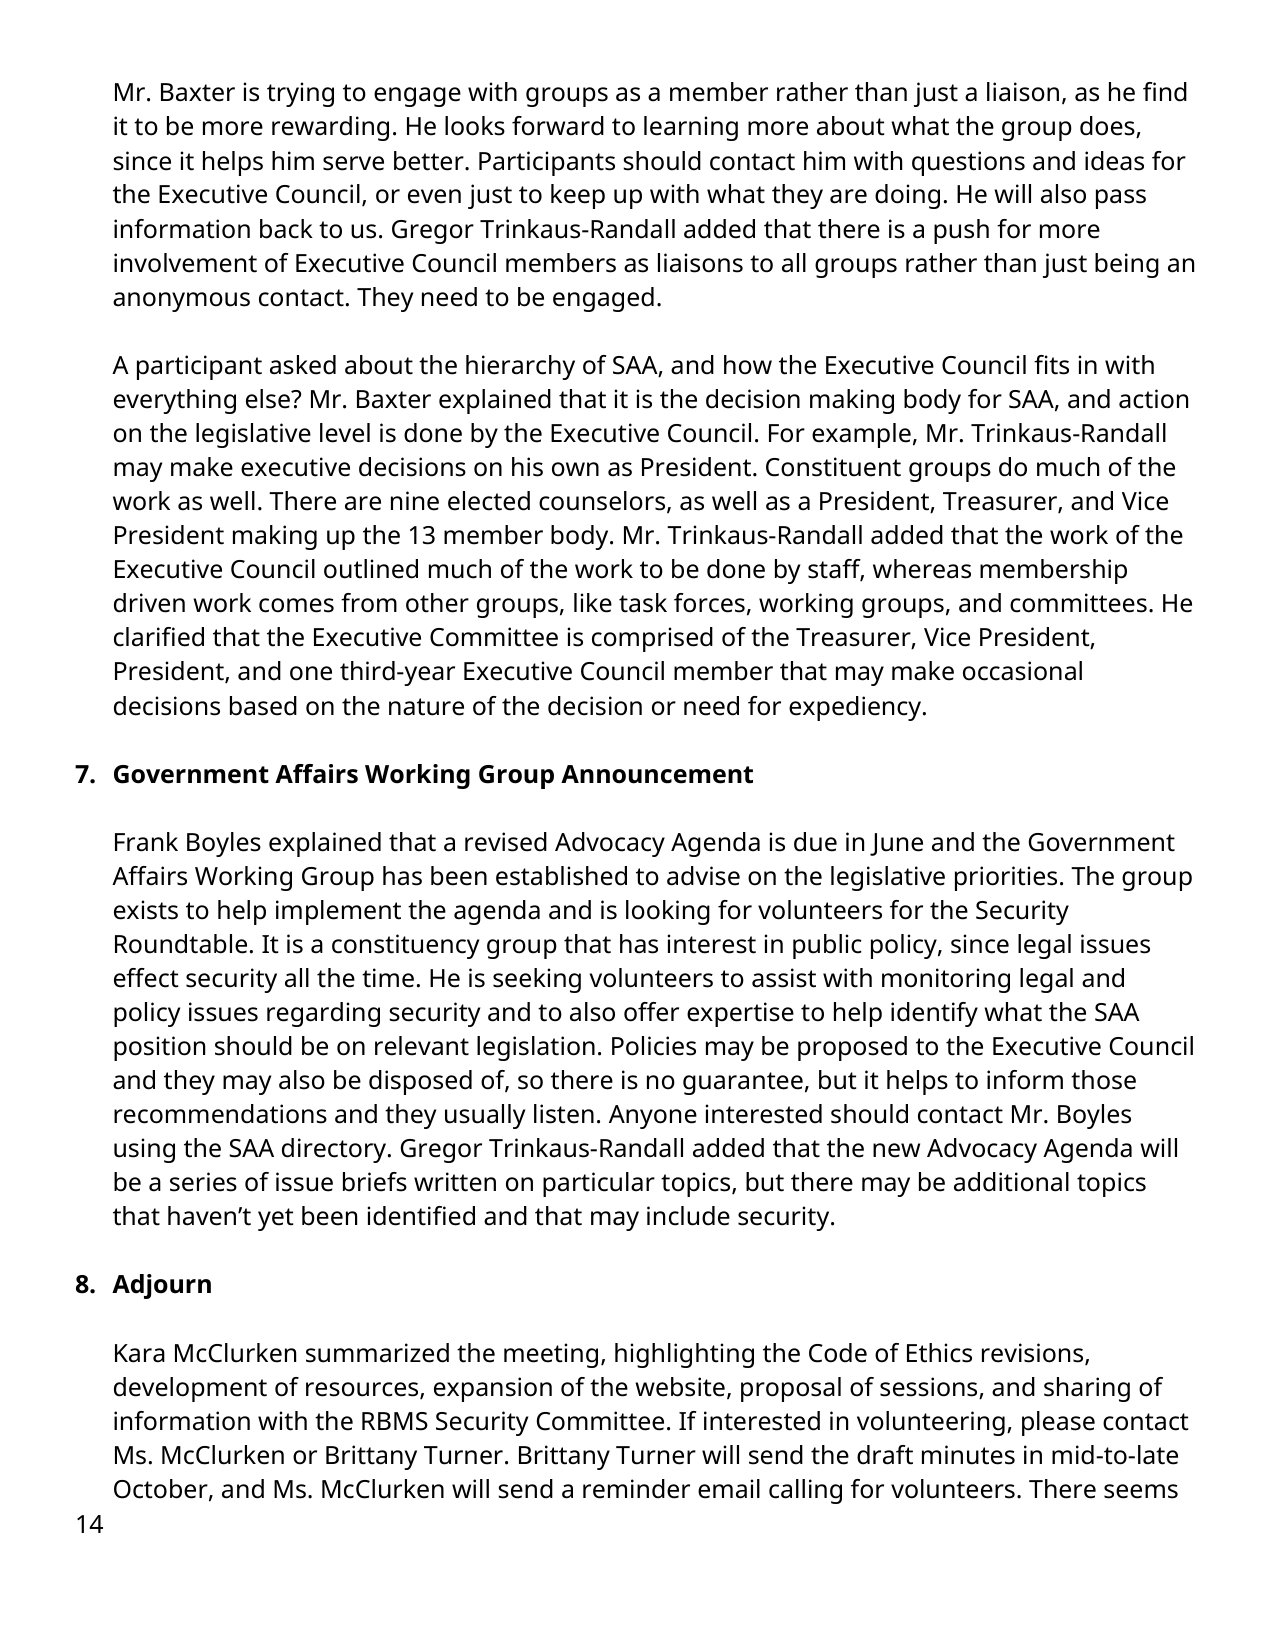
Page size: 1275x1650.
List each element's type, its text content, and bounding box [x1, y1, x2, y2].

list A participant asked about the hierarchy of SAA, and how the Executive Council fits in with everything else? Mr. Baxter explained that it is the decision making body for SAA, and action on the legislative level is done by the Executive Council. For example, Mr. Trinkaus-Randall may make executive decisions on his own as President. Constituent groups do much of the work as well. There are nine elected counselors, as well as a President, Treasurer, and Vice President making up the 13 member body. Mr. Trinkaus-Randall added that the work of the Executive Council outlined much of the work to be done by staff, whereas membership driven work comes from other groups, like task forces, working groups, and committees. He clarified that the Executive Committee is comprised of the Treasurer, Vice President, President, and one third-year Executive Council member that may make occasional decisions based on the nature of the decision or need for expediency. [112, 347, 1200, 722]
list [112, 1335, 1200, 1506]
text Frank Boyles explained that a revised Advocacy Agenda is due in June and the Government Affairs Working Group has been established to advise on the legislative priorities. The group exists to help implement the agenda and is looking for volunteers for the Security Roundtable. It is a constituency group that has interest in public policy, since legal issues effect security all the time. He is seeking volunteers to assist with monitoring legal and policy issues regarding security and to also offer expertise to help identify what the SAA position should be on relevant legislation. Policies may be proposed to the Executive Council and they may also be disposed of, so there is no guarantee, but it helps to inform those recommendations and they usually listen. Anyone interested should contact Mr. Boyles using the SAA directory. Gregor Trinkaus-Randall added that the new Advocacy Agenda will be a series of issue briefs written on particular topics, but there may be additional topics that haven’t yet been identified and that may include security. [112, 824, 1200, 1233]
list Adjourn [75, 1267, 1200, 1301]
list Government Affairs Working Group Announcement [75, 756, 1200, 790]
list Mr. Baxter is trying to engage with groups as a member rather than just a liaison, as he find it to be more rewarding. He looks forward to learning more about what the group does, since it helps him serve better. Participants should contact him with questions and ideas for the Executive Council, or even just to keep up with what they are doing. He will also pass information back to us. Gregor Trinkaus-Randall added that there is a push for more involvement of Executive Council members as liaisons to all groups rather than just being an anonymous contact. They need to be engaged. [112, 75, 1200, 313]
